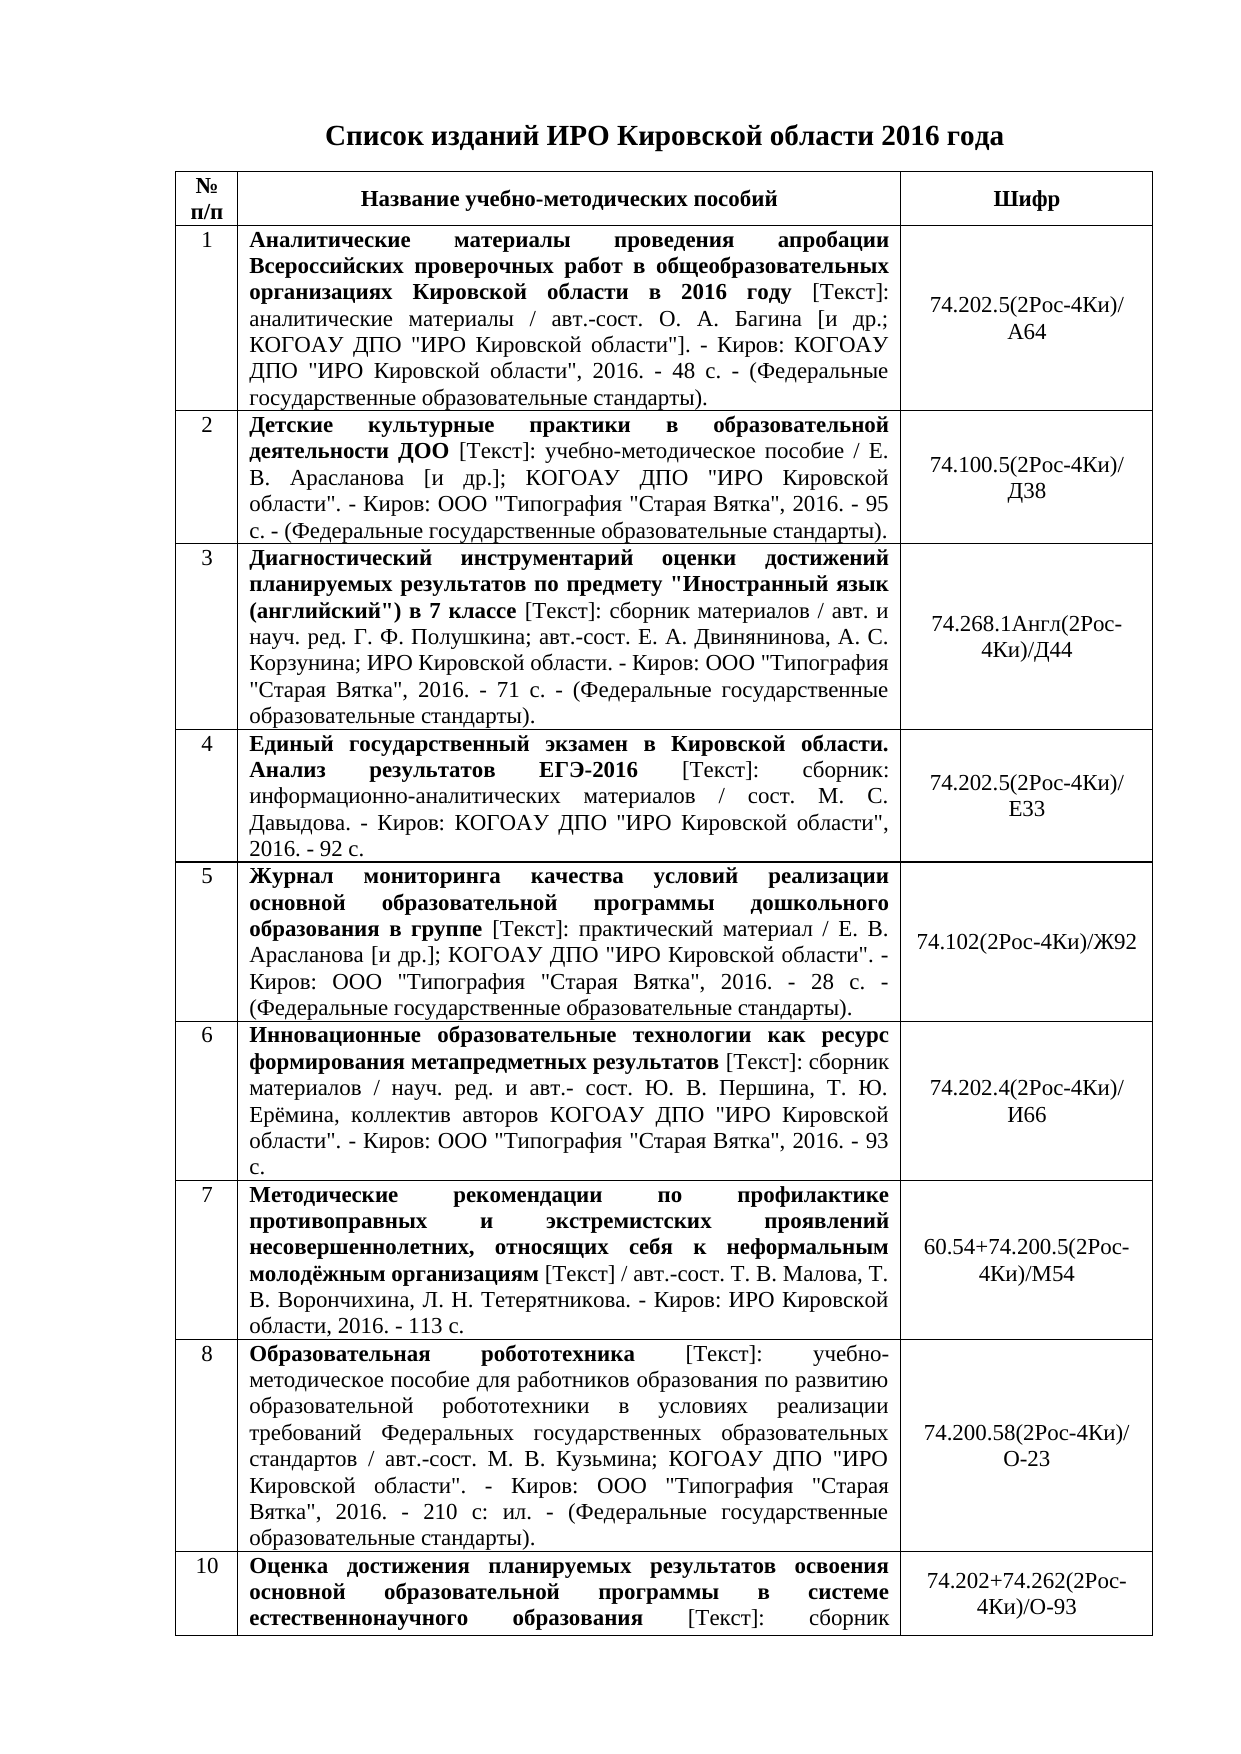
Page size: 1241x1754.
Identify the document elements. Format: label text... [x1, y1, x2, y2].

table_cell 5 [176, 863, 237, 1021]
table_cell Единый государственный экзамен в Кировской области. Анализ результатов ЕГЭ-2016 [Текст]: сборник: информационно-аналитических материалов / сост. М. С. Давыдова. - Киров: КОГОАУ ДПО "ИРО Кировской области", 2016. - 92 с. [238, 730, 900, 861]
table_cell 7 [176, 1181, 237, 1339]
text Список изданий ИРО Кировской области 2016 года [177, 118, 1152, 152]
table_cell 74.200.58(2Рос-4Ки)/О-23 [901, 1340, 1152, 1551]
table_header Шифр [901, 172, 1152, 225]
table_cell 4 [176, 730, 237, 861]
table_cell 74.202.4(2Рос-4Ки)/И66 [901, 1022, 1152, 1180]
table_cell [901, 1552, 1152, 1635]
table_cell 1 [176, 226, 237, 410]
table_cell 74.102(2Рос-4Ки)/Ж92 [901, 863, 1152, 1021]
table_header Название учебно-методических пособий [238, 172, 900, 225]
table_cell 74.100.5(2Рос-4Ки)/Д38 [901, 411, 1152, 543]
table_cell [238, 1552, 900, 1635]
table_cell 60.54+74.200.5(2Рос-4Ки)/М54 [901, 1181, 1152, 1339]
table_cell Инновационные образовательные технологии как ресурс формирования метапредметных результатов [Текст]: сборник материалов / науч. ред. и авт.- сост. Ю. В. Першина, Т. Ю. Ерёмина, коллектив авторов КОГОАУ ДПО "ИРО Кировской области". - Киров: ООО "Типография "Старая Вятка", 2016. - 93 с. [238, 1022, 900, 1180]
table_header № п/п [176, 172, 237, 225]
table_cell Аналитические материалы проведения апробации Всероссийских проверочных работ в общеобразовательных организациях Кировской области в 2016 году [Текст]: аналитические материалы / авт.-сост. О. А. Багина [и др.; КОГОАУ ДПО "ИРО Кировской области"]. - Киров: КОГОАУ ДПО "ИРО Кировской области", 2016. - 48 с. - (Федеральные государственные образовательные стандарты). [238, 226, 900, 410]
table_cell 74.202.5(2Рос-4Ки)/А64 [901, 226, 1152, 410]
table_cell Диагностический инструментарий оценки достижений планируемых результатов по предмету "Иностранный язык (английский") в 7 классе [Текст]: сборник материалов / авт. и науч. ред. Г. Ф. Полушкина; авт.-сост. Е. А. Двинянинова, А. С. Корзунина; ИРО Кировской области. - Киров: ООО "Типография "Старая Вятка", 2016. - 71 с. - (Федеральные государственные образовательные стандарты). [238, 544, 900, 728]
table_cell 8 [176, 1340, 237, 1551]
table_cell 3 [176, 544, 237, 728]
table_cell 10 [176, 1552, 237, 1635]
table_cell 74.202.5(2Рос-4Ки)/Е33 [901, 730, 1152, 861]
table_cell Методические рекомендации по профилактике противоправных и экстремистских проявлений несовершеннолетних, относящих себя к неформальным молодёжным организациям [Текст] / авт.-сост. Т. В. Малова, Т. В. Ворончихина, Л. Н. Тетерятникова. - Киров: ИРО Кировской области, 2016. - 113 с. [238, 1181, 900, 1339]
table_cell Журнал мониторинга качества условий реализации основной образовательной программы дошкольного образования в группе [Текст]: практический материал / Е. В. Арасланова [и др.]; КОГОАУ ДПО "ИРО Кировской области". - Киров: ООО "Типография "Старая Вятка", 2016. - 28 с. - (Федеральные государственные образовательные стандарты). [238, 863, 900, 1021]
table_cell Образовательная робототехника [Текст]: учебно-методическое пособие для работников образования по развитию образовательной робототехники в условиях реализации требований Федеральных государственных образовательных стандартов / авт.-сост. М. В. Кузьмина; КОГОАУ ДПО "ИРО Кировской области". - Киров: ООО "Типография "Старая Вятка", 2016. - 210 с: ил. - (Федеральные государственные образовательные стандарты). [238, 1340, 900, 1551]
table_cell 6 [176, 1022, 237, 1180]
table_cell 2 [176, 411, 237, 543]
table_cell Детские культурные практики в образовательной деятельности ДОО [Текст]: учебно-методическое пособие / Е. В. Арасланова [и др.]; КОГОАУ ДПО "ИРО Кировской области". - Киров: ООО "Типография "Старая Вятка", 2016. - 95 с. - (Федеральные государственные образовательные стандарты). [238, 411, 900, 543]
table_cell 74.268.1Англ(2Рос-4Ки)/Д44 [901, 544, 1152, 728]
